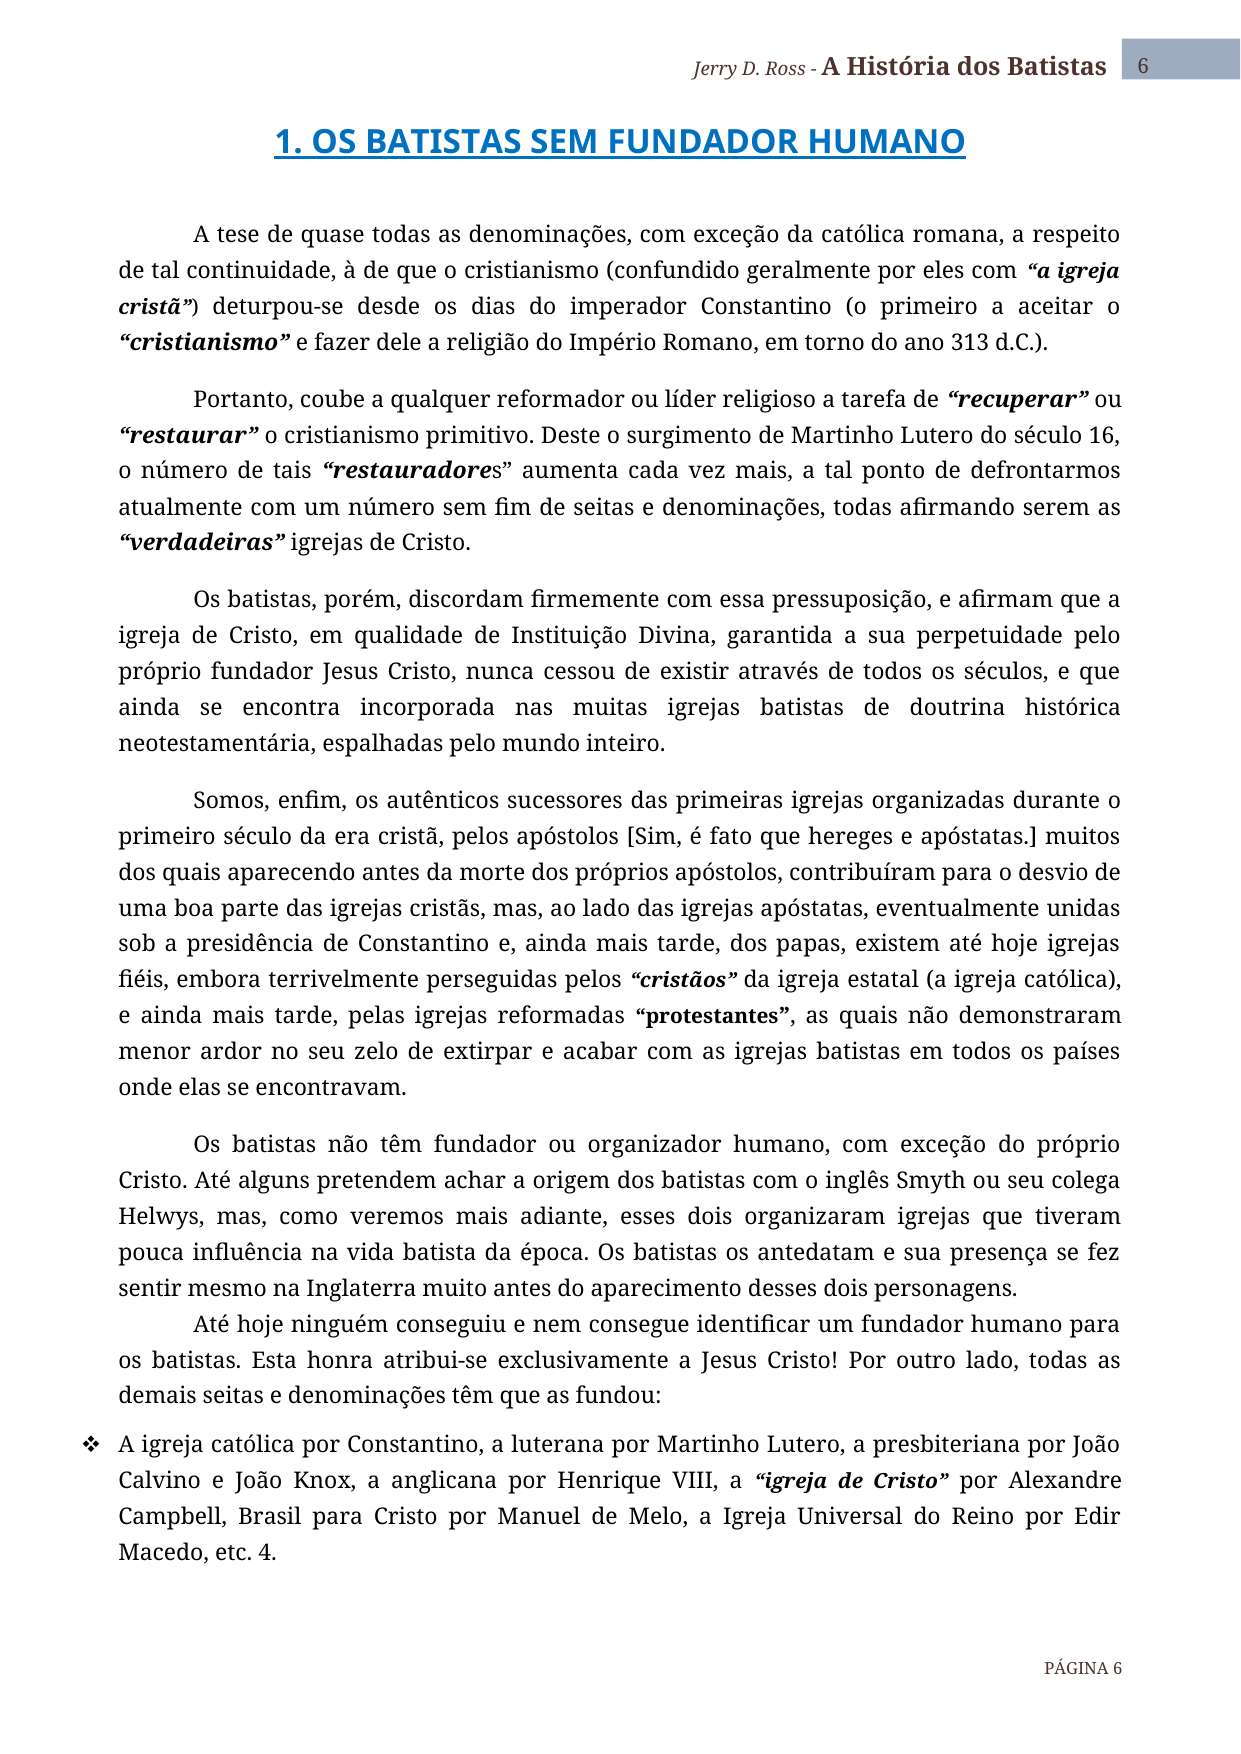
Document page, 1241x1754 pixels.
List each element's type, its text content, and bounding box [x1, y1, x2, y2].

text Somos, enfim, os autênticos sucessores das primeiras igrejas organizadas durante o primeiro século da era cristã, pelos apóstolos [Sim, é fato que hereges e apóstatas.] muitos dos quais aparecendo antes da morte dos próprios apóstolos, contribuíram para o desvio de uma boa parte das igrejas cristãs, mas, ao lado das igrejas apóstatas, eventualmente unidas sob a presidência de Constantino e, ainda mais tarde, dos papas, existem até hoje igrejas fiéis, embora terrivelmente perseguidas pelos “cristãos” da igreja estatal (a igreja católica), e ainda mais tarde, pelas igrejas reformadas “protestantes”, as quais não demonstraram menor ardor no seu zelo de extirpar e acabar com as igrejas batistas em todos os países onde elas se encontravam. [118, 784, 1122, 1102]
text Os batistas não têm fundador ou organizador humano, com exceção do próprio Cristo. Até alguns pretendem achar a origem dos batistas com o inglês Smyth ou seu colega Helwys, mas, como veremos mais adiante, esses dois organizaram igrejas que tiveram pouca influência na vida batista da época. Os batistas os antedatam e sua presença se fez sentir mesmo na Inglaterra muito antes do aparecimento desses dois personagens. [118, 1128, 1122, 1303]
text A tese de quase todas as denominações, com exceção da católica romana, a respeito de tal continuidade, à de que o cristianismo (confundido geralmente por eles com “a igreja cristã”) deturpou-se desde os dias do imperador Constantino (o primeiro a aceitar o “cristianismo” e fazer dele a religião do Império Romano, em torno do ano 313 d.C.). [118, 218, 1122, 357]
text Os batistas, porém, discordam firmemente com essa pressuposição, e afirmam que a igreja de Cristo, em qualidade de Instituição Divina, garantida a sua perpetuidade pelo próprio fundador Jesus Cristo, nunca cessou de existir através de todos os séculos, e que ainda se encontra incorporada nas muitas igrejas batistas de doutrina histórica neotestamentária, espalhadas pelo mundo inteiro. [118, 583, 1122, 758]
subtitle 1. OS BATISTAS SEM FUNDADOR HUMANO [118, 118, 1122, 163]
list A igreja católica por Constantino, a luterana por Martinho Lutero, a presbiteriana por João Calvino e João Knox, a anglicana por Henrique VIII, a “igreja de Cristo” por Alexandre Campbell, Brasil para Cristo por Manuel de Melo, a Igreja Universal do Reino por Edir Macedo, etc. 4. [81, 1428, 1122, 1567]
text Portanto, coube a qualquer reformador ou líder religioso a tarefa de “recuperar” ou “restaurar” o cristianismo primitivo. Deste o surgimento de Martinho Lutero do século 16, o número de tais “restauradores” aumenta cada vez mais, a tal ponto de defrontarmos atualmente com um número sem fim de seitas e denominações, todas afirmando serem as “verdadeiras” igrejas de Cristo. [118, 383, 1122, 558]
text Até hoje ninguém conseguiu e nem consegue identificar um fundador humano para os batistas. Esta honra atribui-se exclusivamente a Jesus Cristo! Por outro lado, todas as demais seitas e denominações têm que as fundou: [118, 1308, 1122, 1411]
